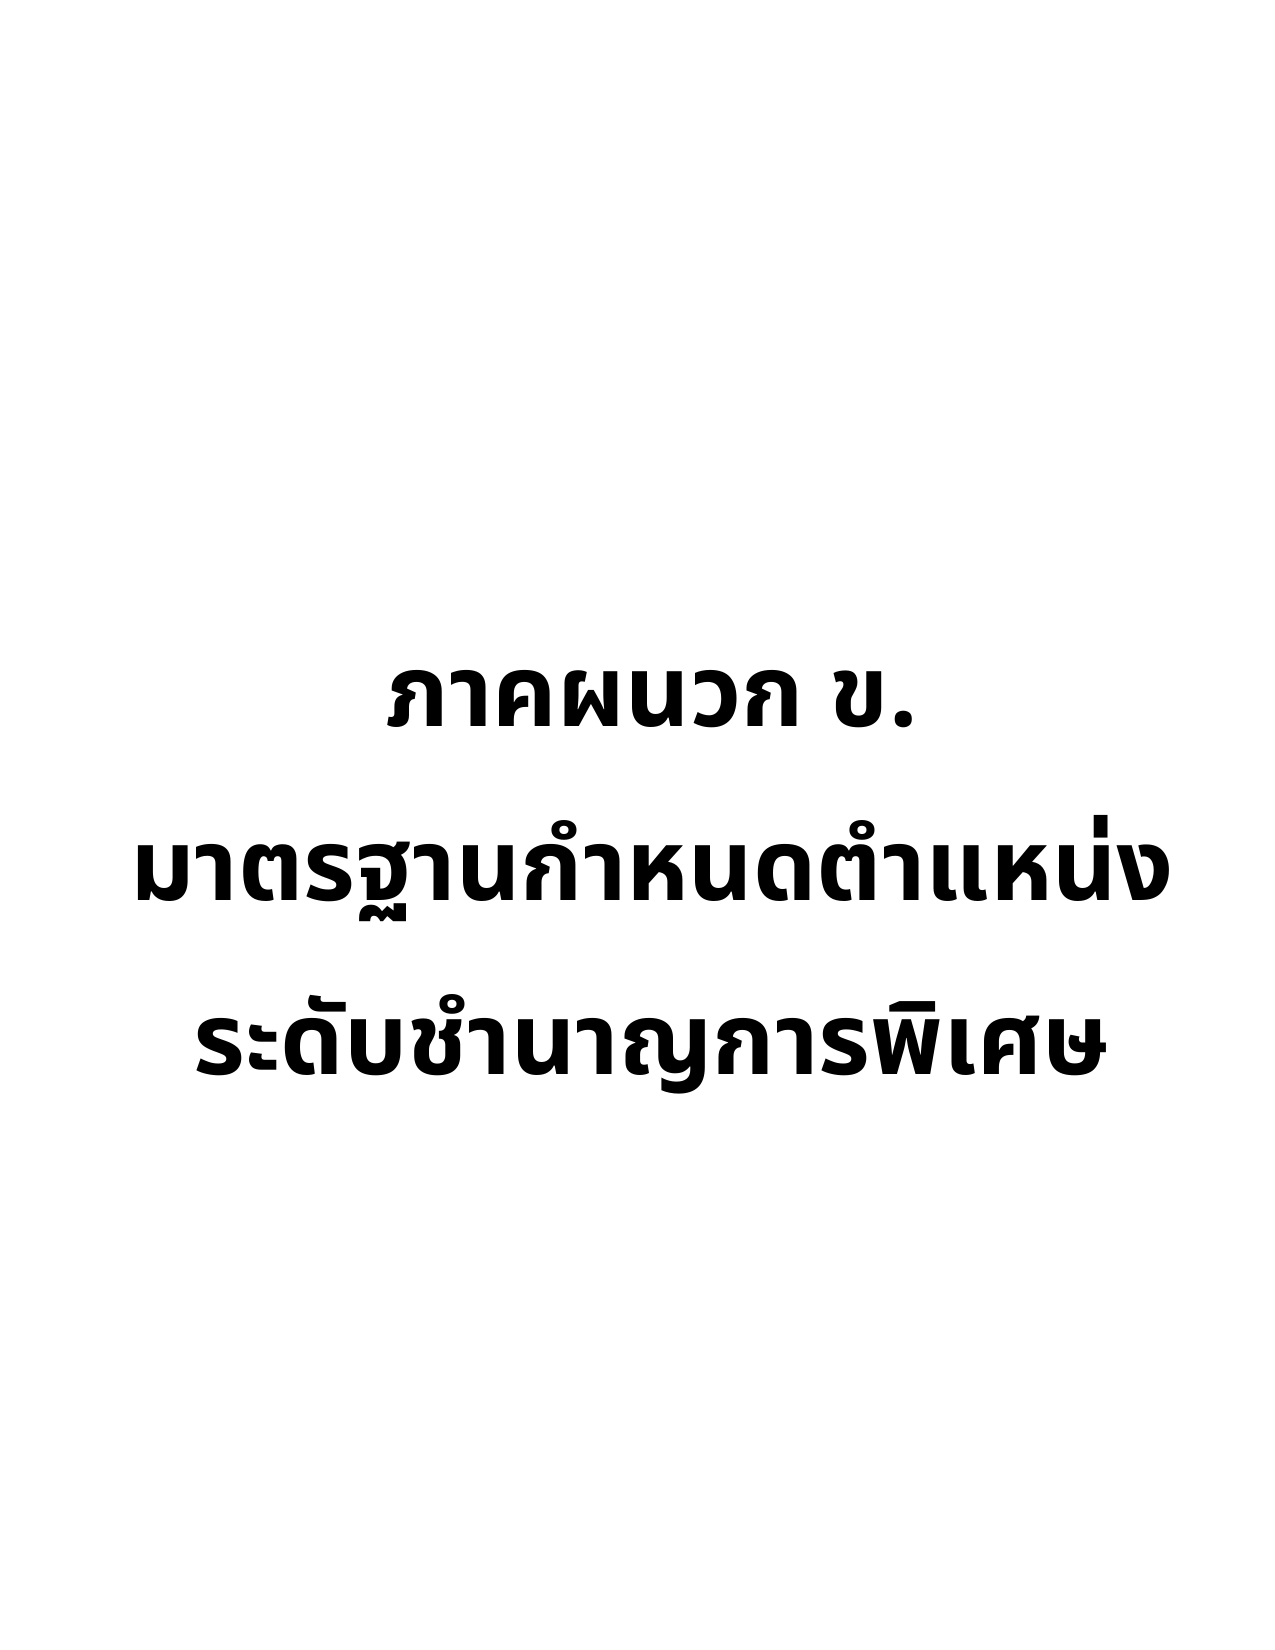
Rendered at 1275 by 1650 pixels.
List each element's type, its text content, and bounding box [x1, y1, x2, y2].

text ภาคผนวก ข. มาตรฐานกำหนดตำแหน่ง ระดับชำนาญการพิเศษ [94, 620, 1209, 1119]
